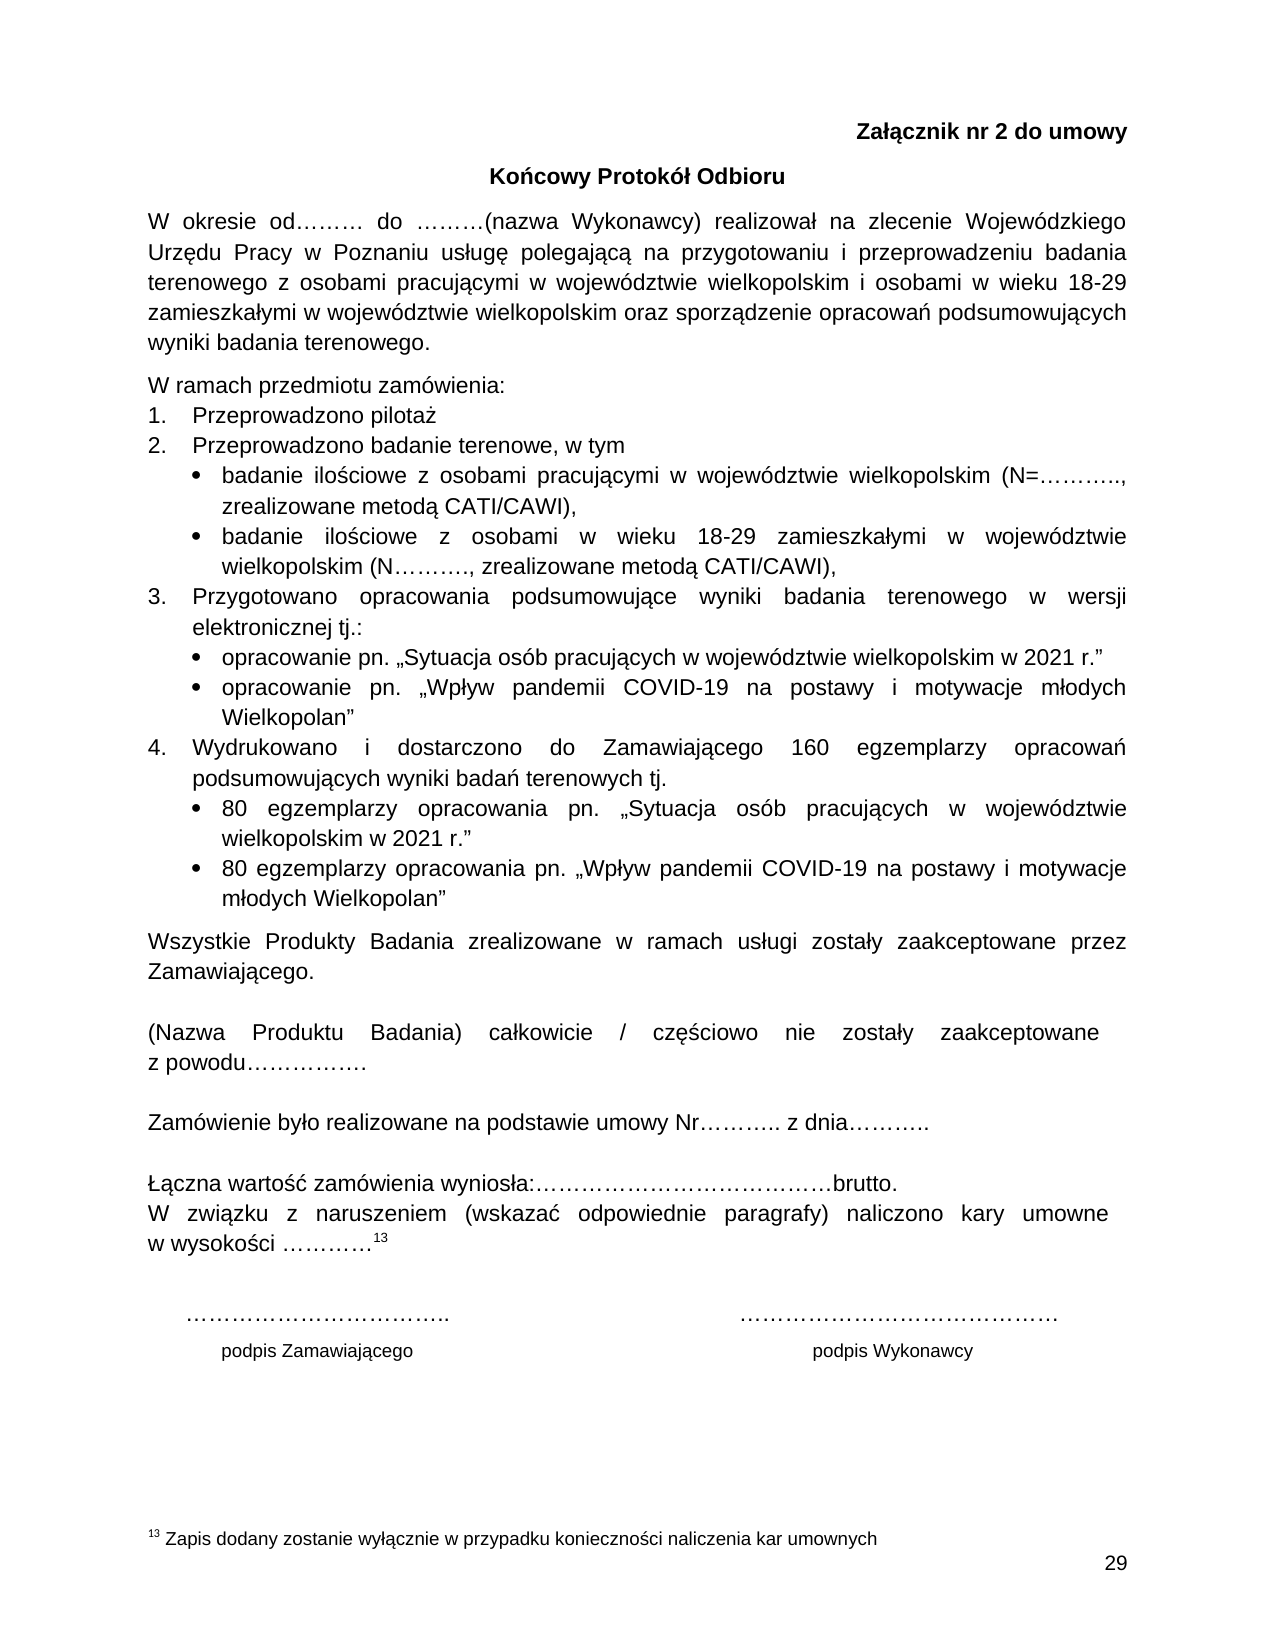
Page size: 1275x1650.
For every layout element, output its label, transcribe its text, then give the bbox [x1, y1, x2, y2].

text Łączna wartość zamówienia wyniosła:…………………………………brutto. [148, 1170, 1127, 1196]
text Zamówienie było realizowane na podstawie umowy Nr……….. z dnia……….. [148, 1109, 1127, 1136]
list badanie ilościowe z osobami w wieku 18-29 zamieszkałymi w województwie wielkopolskim (N………., zrealizowane metodą CATI/CAWI), [192, 523, 1127, 579]
list Wydrukowano i dostarczono do Zamawiającego 160 egzemplarzy opracowań podsumowujących wyniki badań terenowych tj. [148, 734, 1127, 791]
list opracowanie pn. „Wpływ pandemii COVID-19 na postawy i motywacje młodych Wielkopolan” [192, 674, 1127, 731]
text W związku z naruszeniem (wskazać odpowiednie paragrafy) naliczono kary umowne w wysokości ………… [148, 1200, 1127, 1257]
list Przygotowano opracowania podsumowujące wyniki badania terenowego w wersji elektronicznej tj.: [148, 583, 1127, 640]
text W ramach przedmiotu zamówienia: [148, 372, 1127, 398]
text (Nazwa Produktu Badania) całkowicie / częściowo nie zostały zaakceptowane z powodu……………. [148, 1019, 1127, 1075]
list 80 egzemplarzy opracowania pn. „Sytuacja osób pracujących w województwie wielkopolskim w 2021 r.” [192, 795, 1127, 851]
text W okresie od……… do ………(nazwa Wykonawcy) realizował na zlecenie Wojewódzkiego Urzędu Pracy w Poznaniu usługę polegającą na przygotowaniu i przeprowadzeniu badania terenowego z osobami pracującymi w województwie wielkopolskim i osobami w wieku 18-29 zamieszkałymi w województwie wielkopolskim oraz sporządzenie opracowań podsumowujących wyniki badania terenowego. [148, 208, 1127, 356]
list Przeprowadzono pilotaż [148, 402, 1127, 428]
text Końcowy Protokół Odbioru [148, 163, 1127, 189]
list 80 egzemplarzy opracowania pn. „Wpływ pandemii COVID-19 na postawy i motywacje młodych Wielkopolan” [192, 855, 1127, 912]
list opracowanie pn. „Sytuacja osób pracujących w województwie wielkopolskim w 2021 r.” [192, 644, 1127, 670]
list Przeprowadzono badanie terenowe, w tym [148, 432, 1127, 459]
text …………………………….. …………………………………… [185, 1300, 1127, 1326]
text Wszystkie Produkty Badania zrealizowane w ramach usługi zostały zaakceptowane przez Zamawiającego. [148, 928, 1127, 985]
text podpis Zamawiającego podpis Wykonawcy [185, 1339, 1127, 1361]
text Załącznik nr 2 do umowy [148, 118, 1127, 144]
list badanie ilościowe z osobami pracującymi w województwie wielkopolskim (N=……….., zrealizowane metodą CATI/CAWI), [192, 462, 1127, 519]
